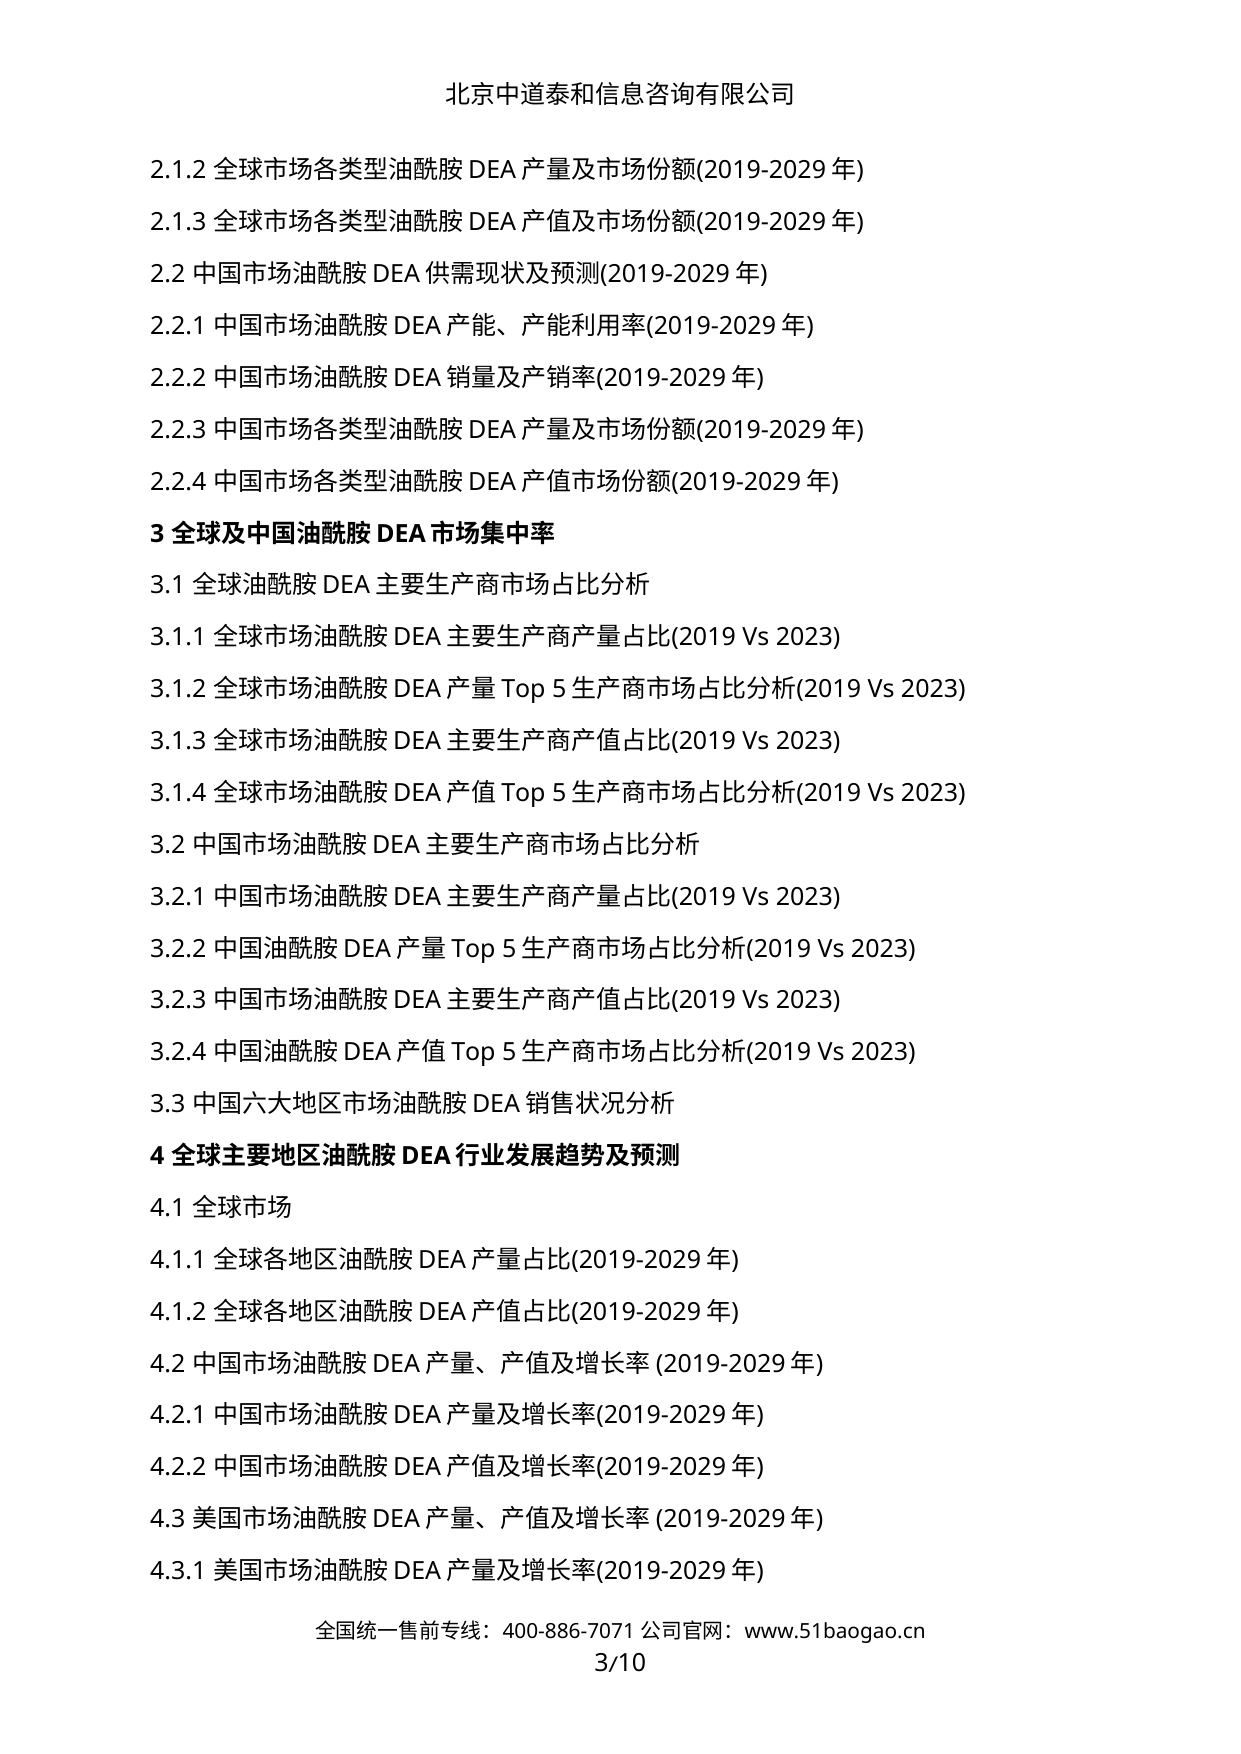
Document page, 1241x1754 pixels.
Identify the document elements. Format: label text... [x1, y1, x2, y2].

text 4.3 美国市场油酰胺DEA产量、产值及增长率 (2019-2029年) [150, 1499, 1090, 1535]
text 4.1.2 全球各地区油酰胺DEA产值占比(2019-2029年) [150, 1291, 1090, 1327]
text 2.1.3 全球市场各类型油酰胺DEA产值及市场份额(2019-2029年) [150, 202, 1090, 238]
text 3.3 中国六大地区市场油酰胺DEA销售状况分析 [150, 1084, 1090, 1120]
text 4.1.1 全球各地区油酰胺DEA产量占比(2019-2029年) [150, 1239, 1090, 1276]
text 4.1 全球市场 [150, 1187, 1090, 1224]
text 2.2.4 中国市场各类型油酰胺DEA产值市场份额(2019-2029年) [150, 461, 1090, 497]
text 3 全球及中国油酰胺DEA市场集中率 [150, 513, 1090, 549]
text 2.2.2 中国市场油酰胺DEA销量及产销率(2019-2029年) [150, 357, 1090, 394]
text 2.2 中国市场油酰胺DEA供需现状及预测(2019-2029年) [150, 254, 1090, 290]
text 4.2.1 中国市场油酰胺DEA产量及增长率(2019-2029年) [150, 1395, 1090, 1431]
text 3.1 全球油酰胺DEA主要生产商市场占比分析 [150, 565, 1090, 601]
text 3.1.3 全球市场油酰胺DEA主要生产商产值占比(2019 Vs 2023) [150, 721, 1090, 757]
text 4.2 中国市场油酰胺DEA产量、产值及增长率 (2019-2029年) [150, 1343, 1090, 1379]
text 3.1.4 全球市场油酰胺DEA产值Top 5生产商市场占比分析(2019 Vs 2023) [150, 772, 1090, 809]
text 3.2.2 中国油酰胺DEA产量Top 5生产商市场占比分析(2019 Vs 2023) [150, 928, 1090, 964]
text 4 全球主要地区油酰胺DEA行业发展趋势及预测 [150, 1136, 1090, 1172]
text 3.2.1 中国市场油酰胺DEA主要生产商产量占比(2019 Vs 2023) [150, 876, 1090, 912]
text 2.2.3 中国市场各类型油酰胺DEA产量及市场份额(2019-2029年) [150, 409, 1090, 446]
text 2.1.2 全球市场各类型油酰胺DEA产量及市场份额(2019-2029年) [150, 150, 1090, 186]
text 2.2.1 中国市场油酰胺DEA产能、产能利用率(2019-2029年) [150, 306, 1090, 342]
text 4.3.1 美国市场油酰胺DEA产量及增长率(2019-2029年) [150, 1551, 1090, 1587]
text 4.2.2 中国市场油酰胺DEA产值及增长率(2019-2029年) [150, 1447, 1090, 1483]
text 3.2 中国市场油酰胺DEA主要生产商市场占比分析 [150, 824, 1090, 861]
text 3.1.1 全球市场油酰胺DEA主要生产商产量占比(2019 Vs 2023) [150, 617, 1090, 653]
text 3.1.2 全球市场油酰胺DEA产量Top 5生产商市场占比分析(2019 Vs 2023) [150, 669, 1090, 705]
text 3.2.4 中国油酰胺DEA产值Top 5生产商市场占比分析(2019 Vs 2023) [150, 1032, 1090, 1068]
text 3.2.3 中国市场油酰胺DEA主要生产商产值占比(2019 Vs 2023) [150, 980, 1090, 1016]
